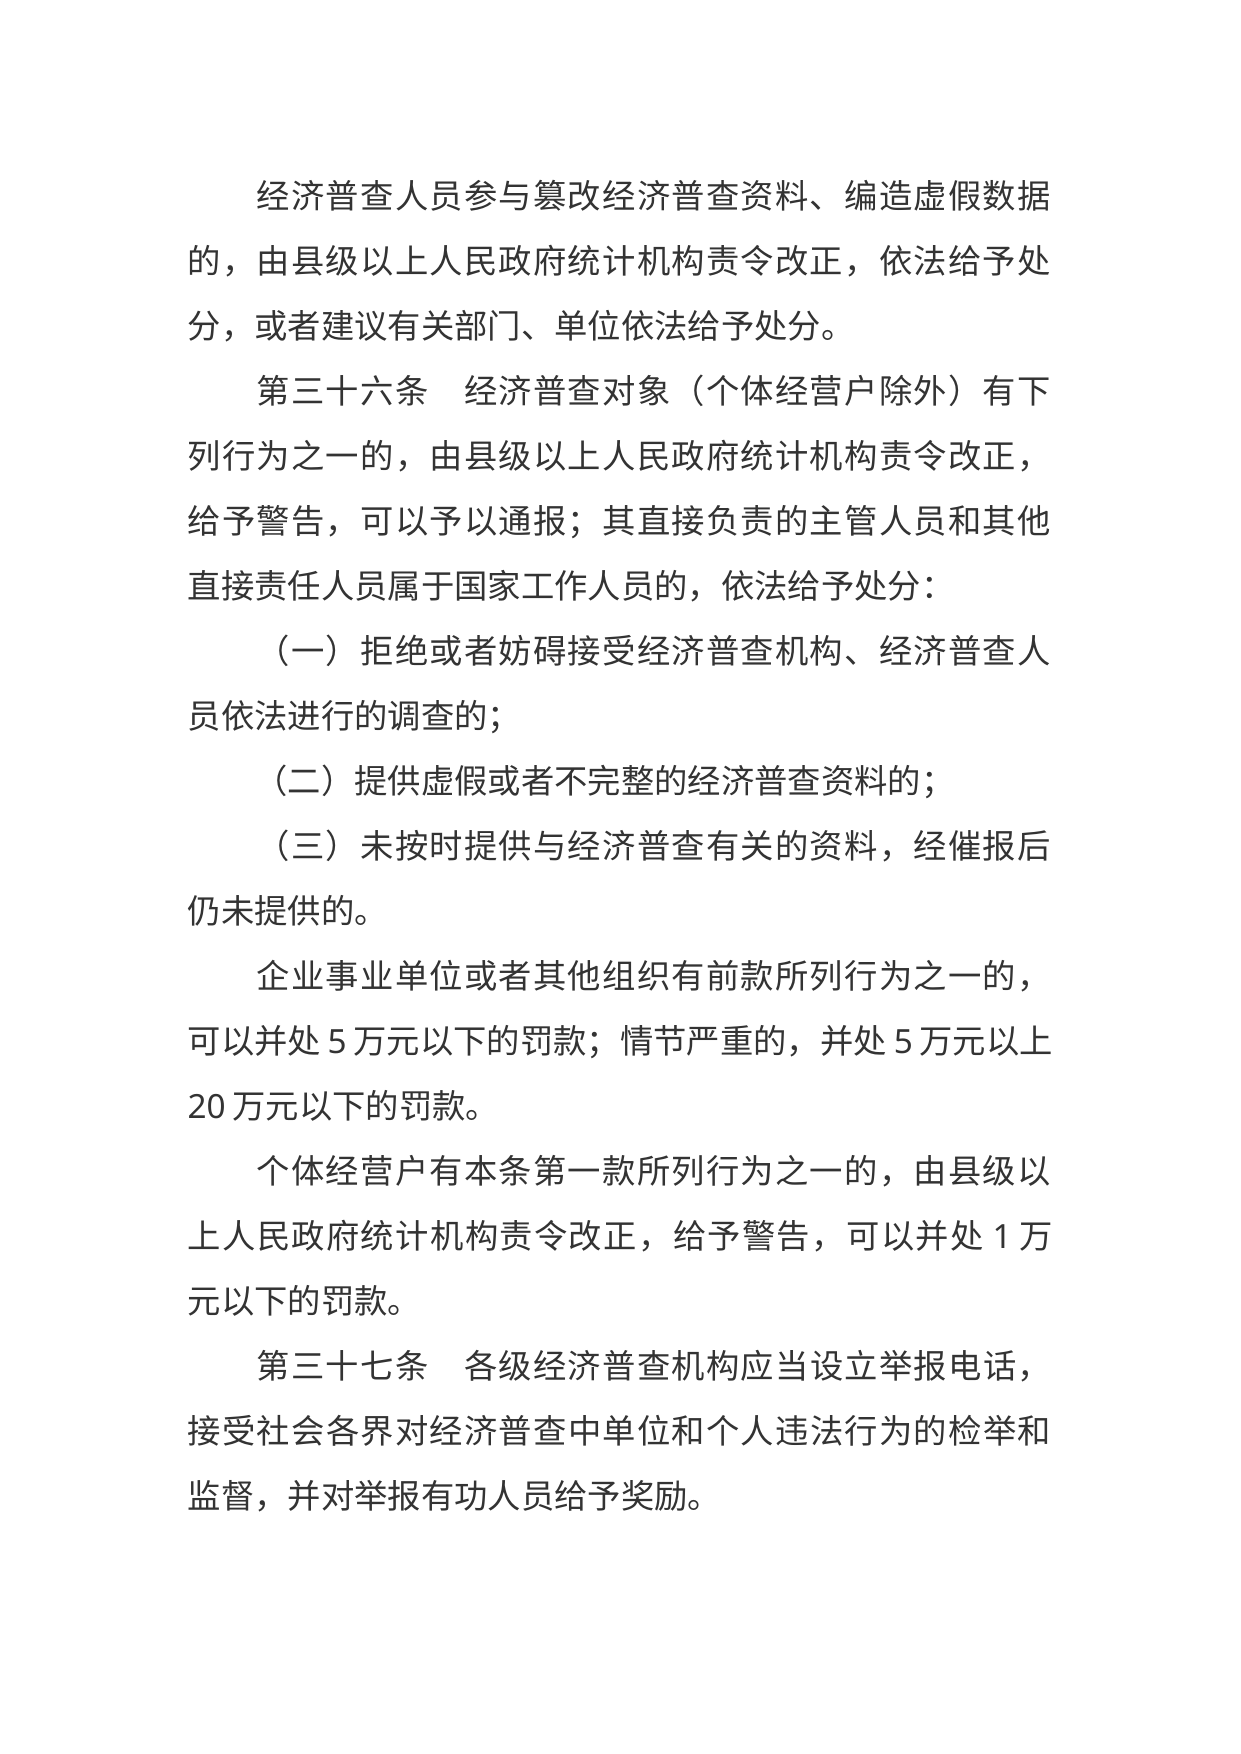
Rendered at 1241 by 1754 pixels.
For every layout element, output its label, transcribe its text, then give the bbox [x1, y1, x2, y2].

text （一）拒绝或者妨碍接受经济普查机构、经济普查人员依法进行的调查的； [187, 617, 1053, 747]
text （二）提供虚假或者不完整的经济普查资料的； [187, 747, 1053, 812]
text 经济普查人员参与篡改经济普查资料、编造虚假数据的，由县级以上人民政府统计机构责令改正，依法给予处分，或者建议有关部门、单位依法给予处分。 [187, 162, 1053, 357]
text 第三十七条 各级经济普查机构应当设立举报电话，接受社会各界对经济普查中单位和个人违法行为的检举和监督，并对举报有功人员给予奖励。 [187, 1332, 1053, 1527]
text 个体经营户有本条第一款所列行为之一的，由县级以上人民政府统计机构责令改正，给予警告，可以并处1万元以下的罚款。 [187, 1137, 1053, 1332]
text 第三十六条 经济普查对象（个体经营户除外）有下列行为之一的，由县级以上人民政府统计机构责令改正，给予警告，可以予以通报；其直接负责的主管人员和其他直接责任人员属于国家工作人员的，依法给予处分： [187, 357, 1053, 617]
text 企业事业单位或者其他组织有前款所列行为之一的，可以并处5万元以下的罚款；情节严重的，并处5万元以上20万元以下的罚款。 [187, 942, 1053, 1137]
text （三）未按时提供与经济普查有关的资料，经催报后仍未提供的。 [187, 812, 1053, 942]
